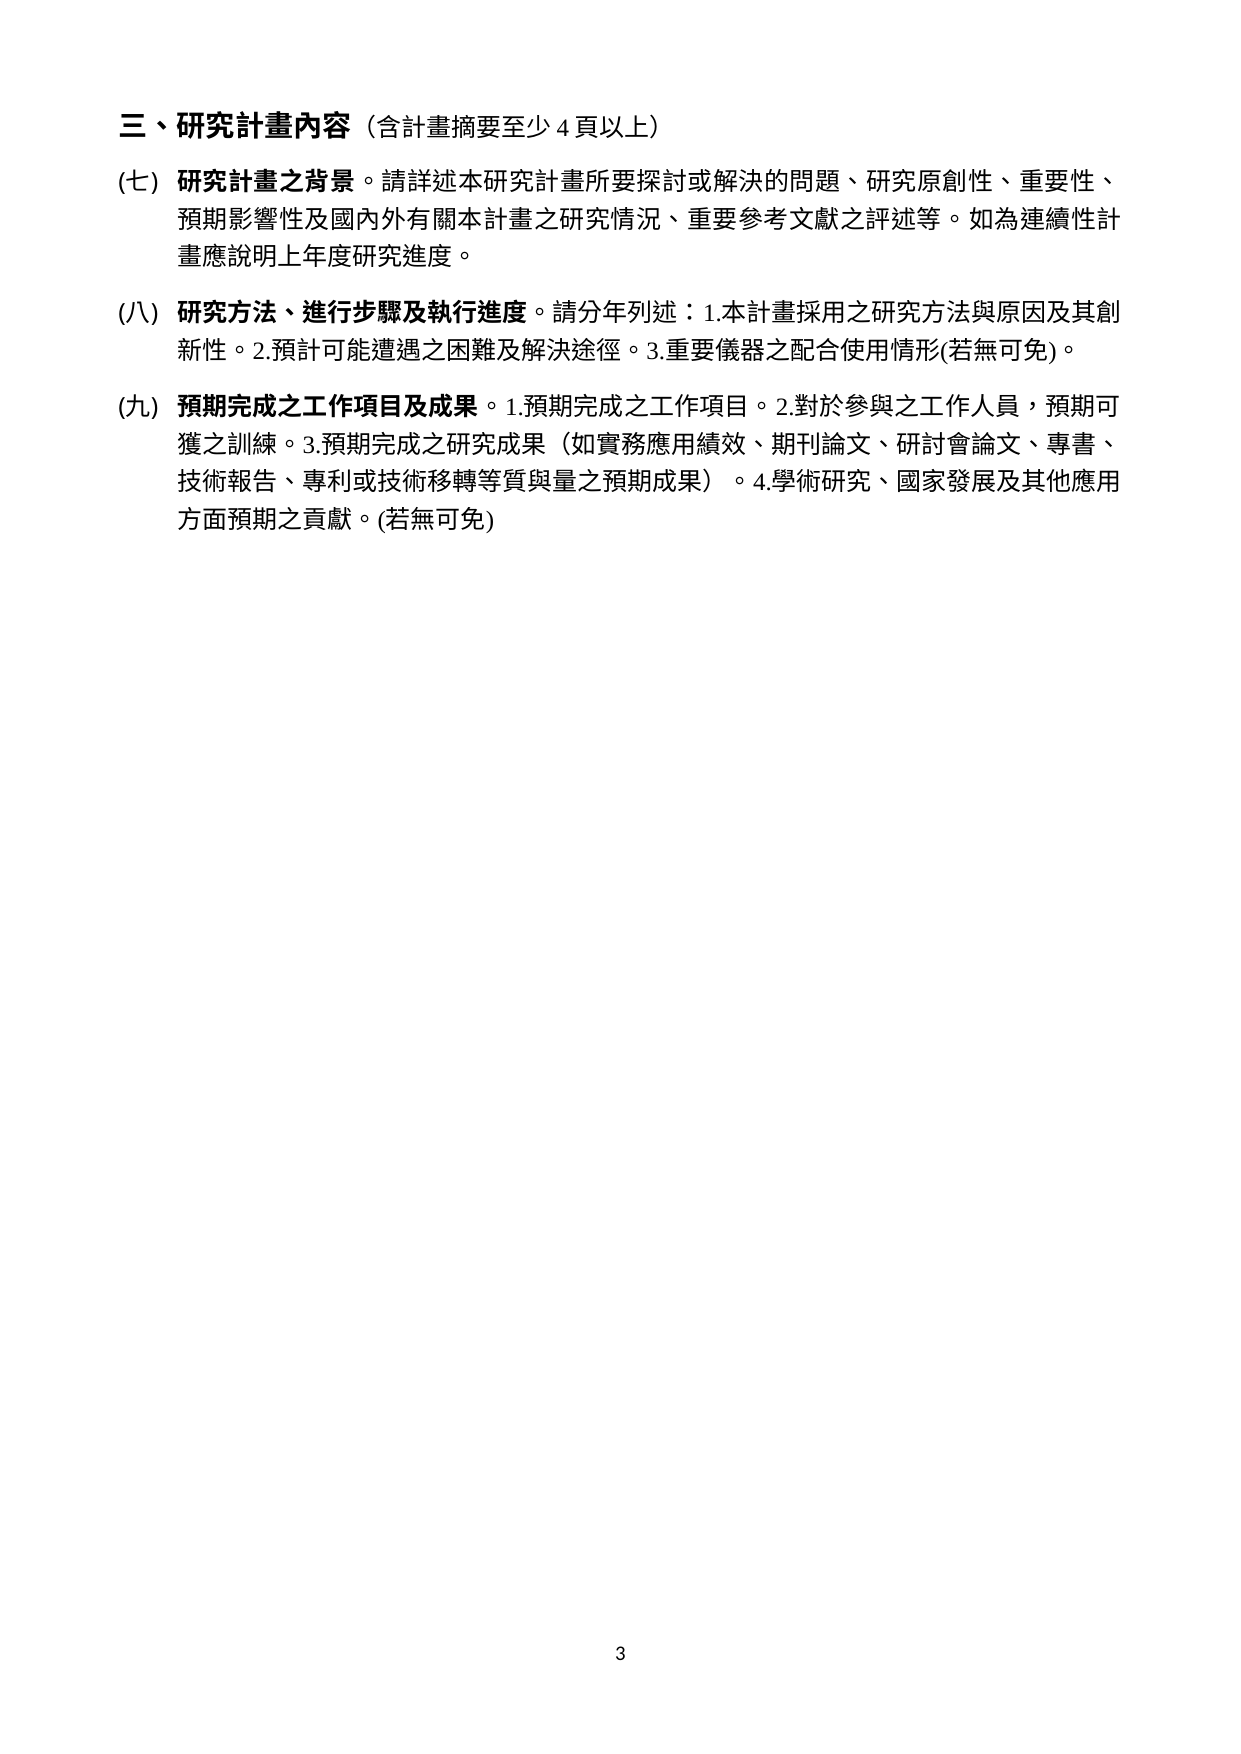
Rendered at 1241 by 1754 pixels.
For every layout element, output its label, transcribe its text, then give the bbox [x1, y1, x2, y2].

list 預期完成之工作項目及成果。1.預期完成之工作項目。2.對於參與之工作人員，預期可獲之訓練。3.預期完成之研究成果（如實務應用績效、期刊論文、研討會論文、專書、技術報告、專利或技術移轉等質與量之預期成果）。4.學術研究、國家發展及其他應用方面預期之貢獻。(若無可免) [118, 386, 1122, 536]
text 三、研究計畫內容（含計畫摘要至少4頁以上） [118, 86, 1122, 161]
list 研究計畫之背景。請詳述本研究計畫所要探討或解決的問題、研究原創性、重要性、預期影響性及國內外有關本計畫之研究情況、重要參考文獻之評述等。如為連續性計畫應說明上年度研究進度。 [118, 161, 1122, 273]
list 研究方法、進行步驟及執行進度。請分年列述：1.本計畫採用之研究方法與原因及其創新性。2.預計可能遭遇之困難及解決途徑。3.重要儀器之配合使用情形(若無可免)。 [118, 292, 1122, 367]
